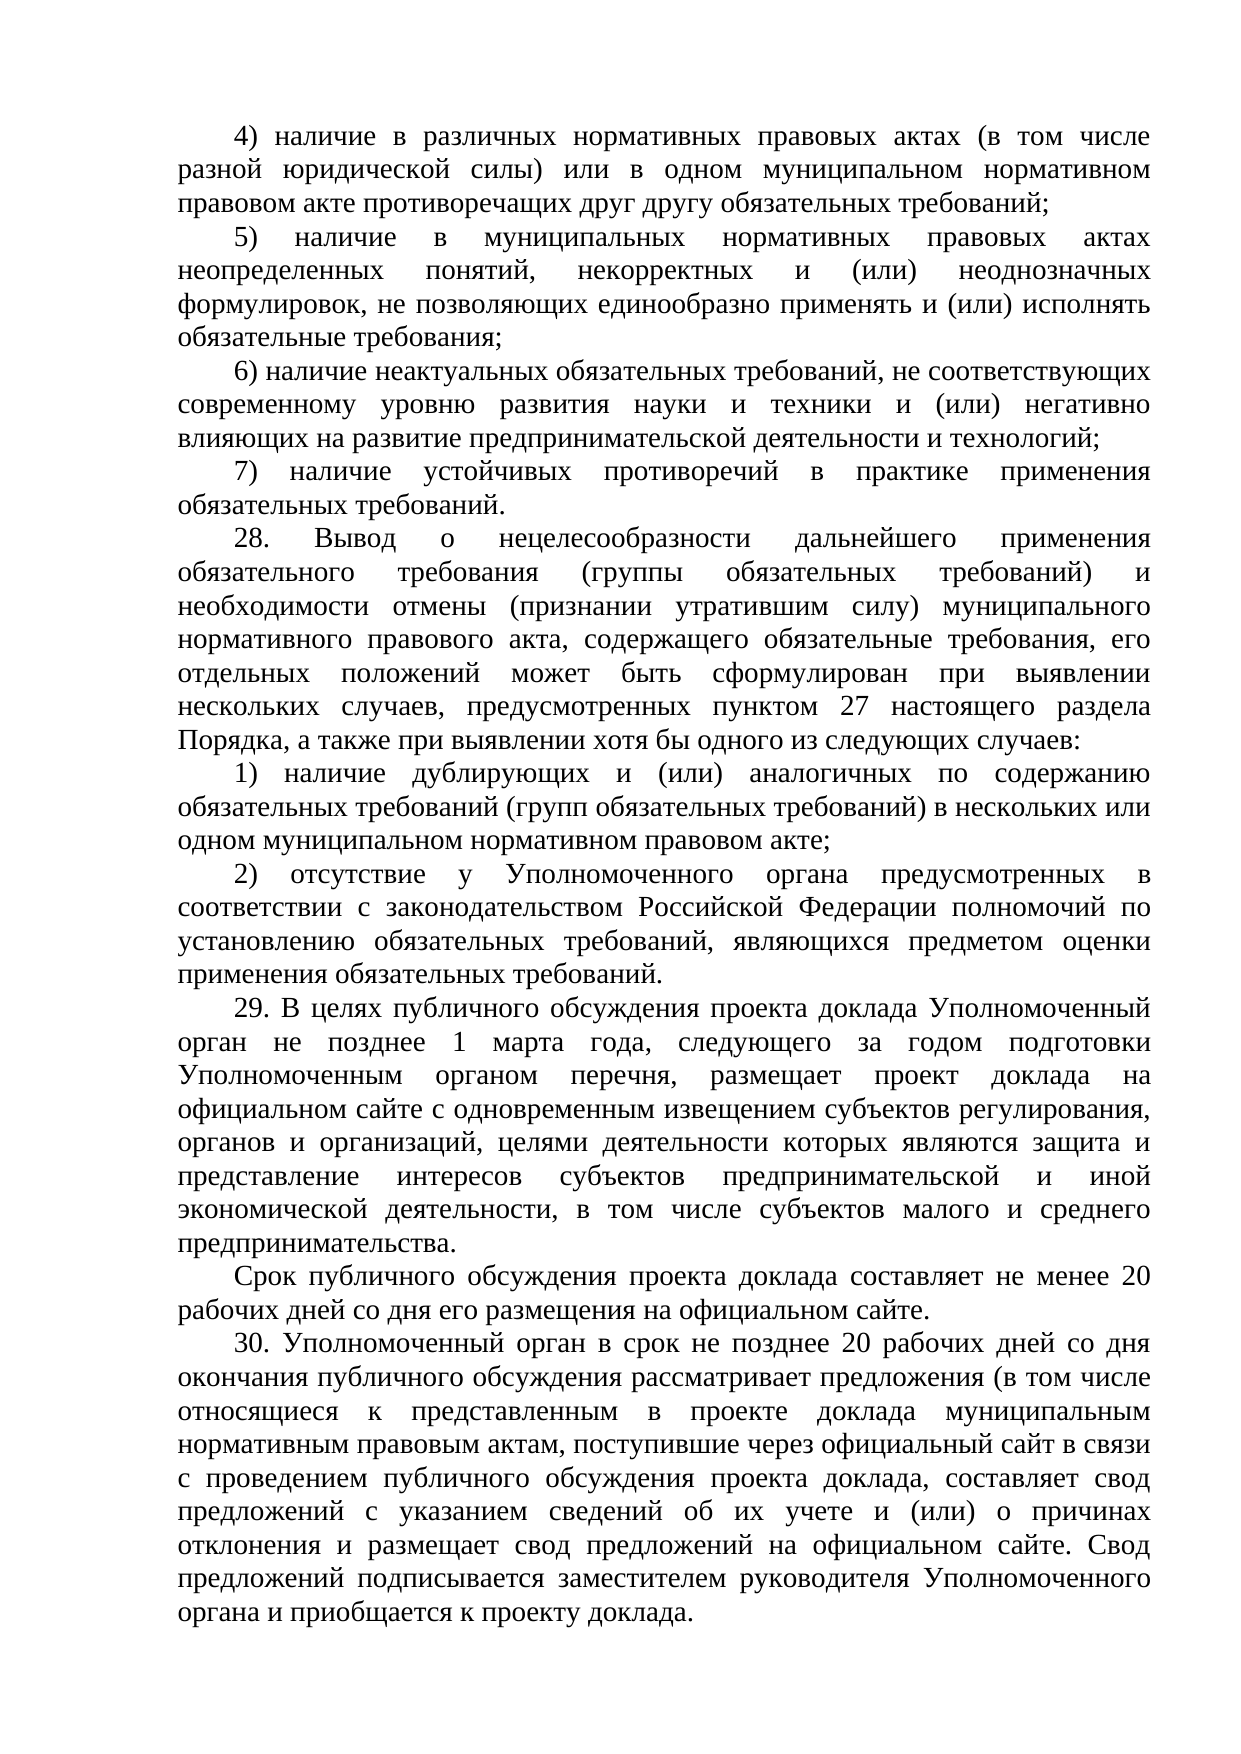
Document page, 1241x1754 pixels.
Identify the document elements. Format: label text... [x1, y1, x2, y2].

text 5) наличие в муниципальных нормативных правовых актах неопределенных понятий, некорректных и (или) неоднозначных формулировок, не позволяющих единообразно применять и (или) исполнять обязательные требования; [177, 219, 1152, 353]
text 4) наличие в различных нормативных правовых актах (в том числе разной юридической силы) или в одном муниципальном нормативном правовом акте противоречащих друг другу обязательных требований; [177, 118, 1152, 219]
text Срок публичного обсуждения проекта доклада составляет не менее 20 рабочих дней со дня его размещения на официальном сайте. [177, 1258, 1152, 1326]
text 28. Вывод о нецелесообразности дальнейшего применения обязательного требования (группы обязательных требований) и необходимости отмены (признании утратившим силу) муниципального нормативного правового акта, содержащего обязательные требования, его отдельных положений может быть сформулирован при выявлении нескольких случаев, предусмотренных пунктом 27 настоящего раздела Порядка, а также при выявлении хотя бы одного из следующих случаев: [177, 521, 1152, 755]
text 29. В целях публичного обсуждения проекта доклада Уполномоченный орган не позднее 1 марта года, следующего за годом подготовки Уполномоченным органом перечня, размещает проект доклада на официальном сайте с одновременным извещением субъектов регулирования, органов и организаций, целями деятельности которых являются защита и представление интересов субъектов предпринимательской и иной экономической деятельности, в том числе субъектов малого и среднего предпринимательства. [177, 990, 1152, 1258]
text 1) наличие дублирующих и (или) аналогичных по содержанию обязательных требований (групп обязательных требований) в нескольких или одном муниципальном нормативном правовом акте; [177, 755, 1152, 856]
text 2) отсутствие у Уполномоченного органа предусмотренных в соответствии с законодательством Российской Федерации полномочий по установлению обязательных требований, являющихся предметом оценки применения обязательных требований. [177, 856, 1152, 990]
text 30. Уполномоченный орган в срок не позднее 20 рабочих дней со дня окончания публичного обсуждения рассматривает предложения (в том числе относящиеся к представленным в проекте доклада муниципальным нормативным правовым актам, поступившие через официальный сайт в связи с проведением публичного обсуждения проекта доклада, составляет свод предложений с указанием сведений об их учете и (или) о причинах отклонения и размещает свод предложений на официальном сайте. Свод предложений подписывается заместителем руководителя Уполномоченного органа и приобщается к проекту доклада. [177, 1326, 1152, 1627]
text 7) наличие устойчивых противоречий в практике применения обязательных требований. [177, 453, 1152, 521]
text 6) наличие неактуальных обязательных требований, не соответствующих современному уровню развития науки и техники и (или) негативно влияющих на развитие предпринимательской деятельности и технологий; [177, 353, 1152, 453]
